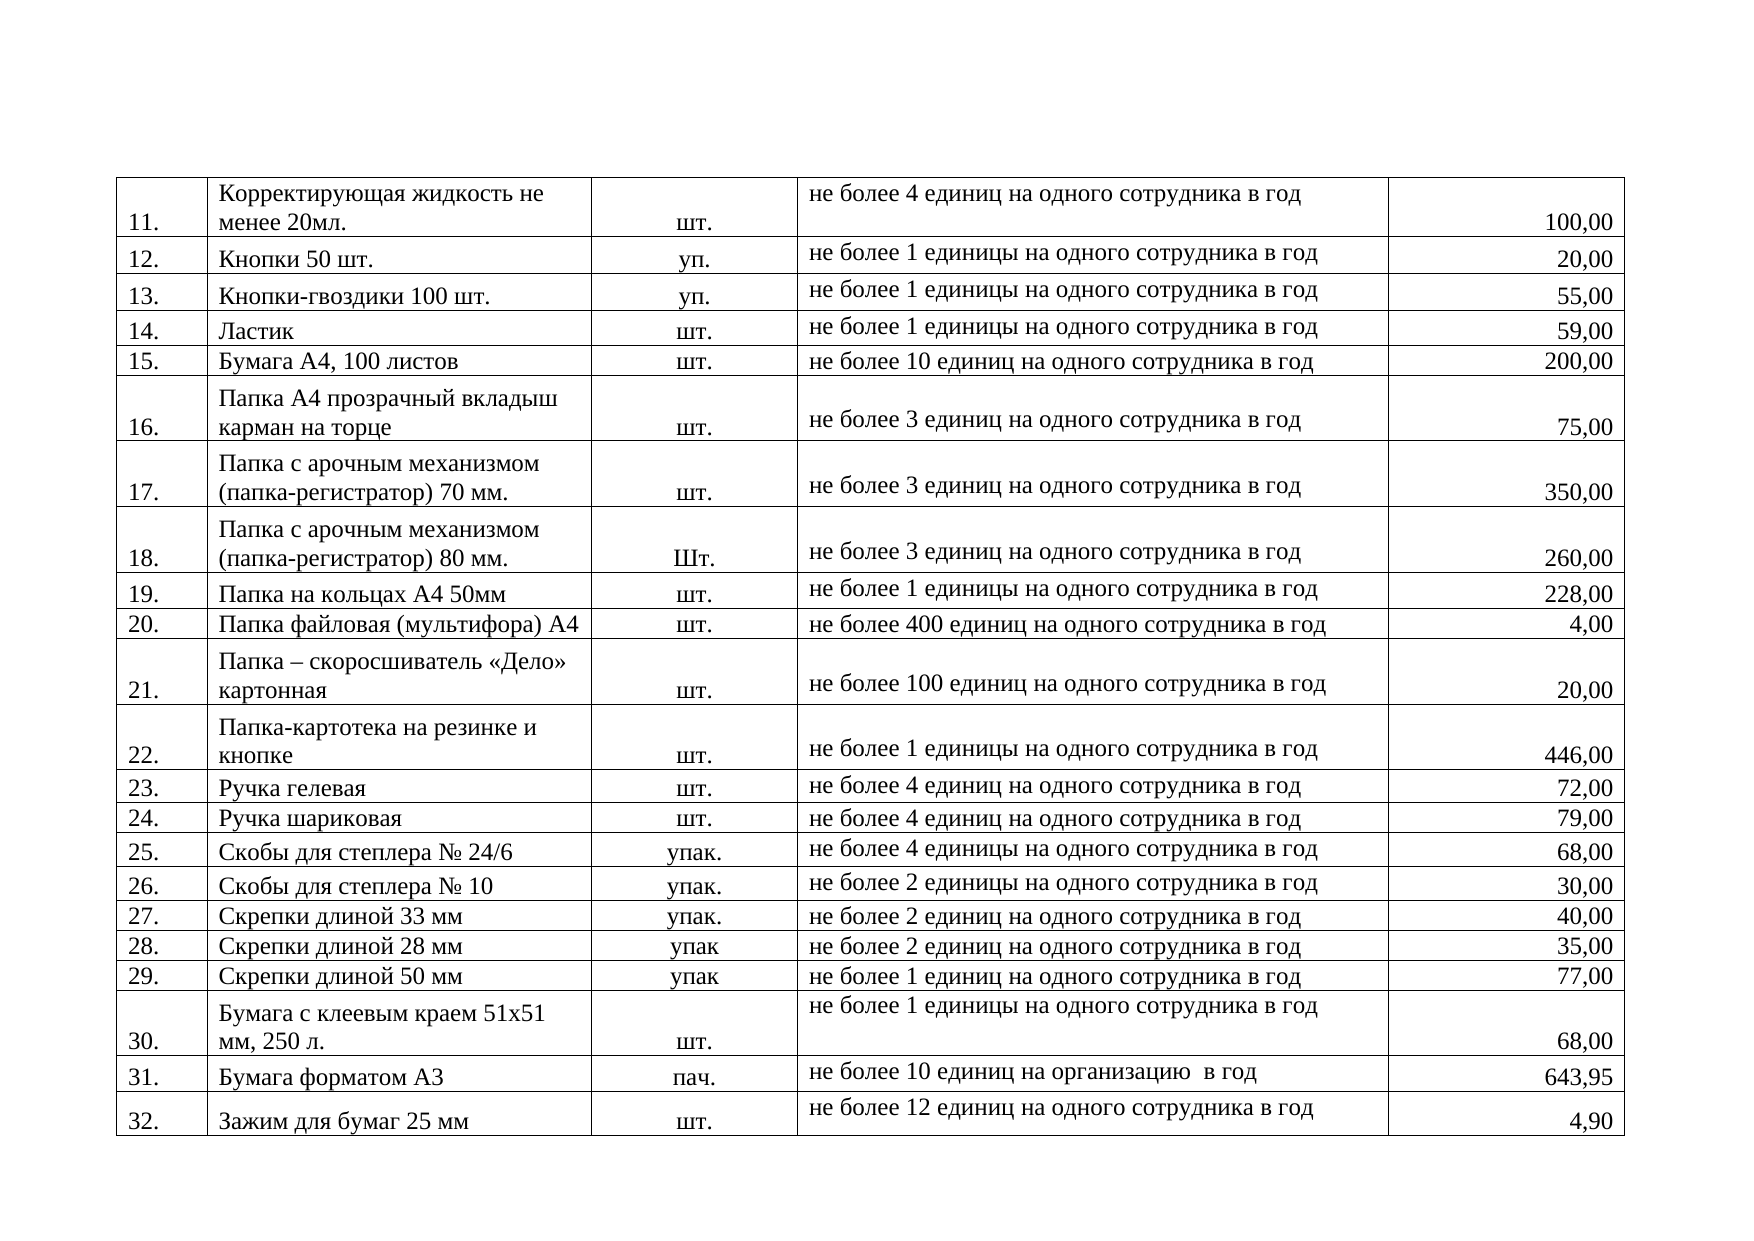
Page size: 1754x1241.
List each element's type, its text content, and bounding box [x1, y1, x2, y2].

table_cell Папка на кольцах А4 50мм [208, 573, 591, 608]
table_cell 20,00 [1389, 237, 1624, 273]
table_cell 350,00 [1389, 441, 1624, 506]
table_cell не более 3 единиц на одного сотрудника в год [798, 441, 1388, 506]
table_cell Папка – скоросшиватель «Дело» картонная [208, 639, 591, 703]
table_cell не более 4 единиц на одного сотрудника в год [798, 770, 1388, 802]
table_cell уп. [592, 274, 797, 310]
table_cell шт. [592, 178, 797, 236]
table_cell не более 1 единиц на одного сотрудника в год [798, 961, 1388, 989]
table_cell Ручка шариковая [208, 803, 591, 832]
table_cell [117, 770, 207, 802]
table_cell 100,00 [1389, 178, 1624, 236]
table_cell [117, 376, 207, 440]
table_cell 79,00 [1389, 803, 1624, 832]
table_cell [117, 609, 207, 638]
table_cell 35,00 [1389, 931, 1624, 960]
table_cell [117, 178, 207, 236]
table_cell 55,00 [1389, 274, 1624, 310]
table_cell [117, 1056, 207, 1091]
table_cell Скрепки длиной 33 мм [208, 901, 591, 930]
table_cell Скобы для степлера № 10 [208, 867, 591, 900]
table_cell [117, 237, 207, 273]
table_cell Скрепки длиной 28 мм [208, 931, 591, 960]
table_cell не более 2 единиц на одного сотрудника в год [798, 931, 1388, 960]
table_cell шт. [592, 770, 797, 802]
table_cell 4,00 [1389, 609, 1624, 638]
table_cell шт. [592, 991, 797, 1055]
table_cell [117, 931, 207, 960]
table_cell не более 3 единиц на одного сотрудника в год [798, 376, 1388, 440]
table_cell не более 1 единицы на одного сотрудника в год [798, 274, 1388, 310]
table_cell 643,95 [1389, 1056, 1624, 1091]
table_cell 200,00 [1389, 346, 1624, 375]
table_cell не более 400 единиц на одного сотрудника в год [798, 609, 1388, 638]
table_cell Ластик [208, 311, 591, 345]
table_cell [117, 573, 207, 608]
table_cell упак. [592, 867, 797, 900]
table_cell не более 10 единиц на одного сотрудника в год [798, 346, 1388, 375]
table_cell Папка А4 прозрачный вкладыш карман на торце [208, 376, 591, 440]
table_cell Скобы для степлера № 24/6 [208, 833, 591, 866]
table_cell [117, 274, 207, 310]
table_cell [117, 639, 207, 703]
table_cell [117, 311, 207, 345]
table_cell не более 2 единиц на одного сотрудника в год [798, 901, 1388, 930]
table_cell не более 1 единицы на одного сотрудника в год [798, 237, 1388, 273]
table_cell 75,00 [1389, 376, 1624, 440]
table_cell 30,00 [1389, 867, 1624, 900]
table_cell не более 1 единицы на одного сотрудника в год [798, 573, 1388, 608]
table_cell Папка с арочным механизмом (папка-регистратор) 70 мм. [208, 441, 591, 506]
table_cell Скрепки длиной 50 мм [208, 961, 591, 989]
table_cell 72,00 [1389, 770, 1624, 802]
table_cell 446,00 [1389, 705, 1624, 769]
table_cell не более 1 единицы на одного сотрудника в год [798, 705, 1388, 769]
table_cell Папка файловая (мультифора) А4 [208, 609, 591, 638]
table_cell Корректирующая жидкость не менее 20мл. [208, 178, 591, 236]
table_cell не более 10 единиц на организацию в год [798, 1056, 1388, 1091]
table_cell упак [592, 931, 797, 960]
table_cell [117, 833, 207, 866]
table_cell не более 2 единицы на одного сотрудника в год [798, 867, 1388, 900]
table_cell не более 1 единицы на одного сотрудника в год [798, 311, 1388, 345]
table_cell [117, 507, 207, 572]
table_cell Ручка гелевая [208, 770, 591, 802]
table_cell упак. [592, 901, 797, 930]
table_cell Папка с арочным механизмом (папка-регистратор) 80 мм. [208, 507, 591, 572]
table_cell шт. [592, 376, 797, 440]
table_cell 228,00 [1389, 573, 1624, 608]
table_cell 59,00 [1389, 311, 1624, 345]
table_cell Бумага с клеевым краем 51х51 мм, 250 л. [208, 991, 591, 1055]
table_cell 68,00 [1389, 833, 1624, 866]
table_cell не более 1 единицы на одного сотрудника в год [798, 991, 1388, 1055]
table_cell шт. [592, 609, 797, 638]
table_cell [798, 178, 1388, 236]
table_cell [798, 1092, 1388, 1135]
table_cell шт. [592, 441, 797, 506]
table_cell Бумага А4, 100 листов [208, 346, 591, 375]
table_cell [117, 803, 207, 832]
table_cell шт. [592, 346, 797, 375]
table_cell [117, 991, 207, 1055]
table_cell упак. [592, 833, 797, 866]
table_cell [117, 346, 207, 375]
table_cell [117, 901, 207, 930]
table_cell 40,00 [1389, 901, 1624, 930]
table_cell 77,00 [1389, 961, 1624, 989]
table_cell 260,00 [1389, 507, 1624, 572]
table_cell Бумага форматом A3 [208, 1056, 591, 1091]
table_cell 4,90 [1389, 1092, 1624, 1135]
table_cell шт. [592, 573, 797, 608]
table_cell [117, 705, 207, 769]
table_cell пач. [592, 1056, 797, 1091]
table_cell не более 4 единиц на одного сотрудника в год [798, 803, 1388, 832]
table_cell шт. [592, 705, 797, 769]
table_cell [117, 1092, 207, 1135]
table_cell Папка-картотека на резинке и кнопке [208, 705, 591, 769]
table_cell Зажим для бумаг 25 мм [208, 1092, 591, 1135]
table_cell 20,00 [1389, 639, 1624, 703]
table_cell шт. [592, 1092, 797, 1135]
table_cell не более 4 единицы на одного сотрудника в год [798, 833, 1388, 866]
table_cell Кнопки 50 шт. [208, 237, 591, 273]
table_cell Кнопки-гвоздики 100 шт. [208, 274, 591, 310]
table_cell не более 100 единиц на одного сотрудника в год [798, 639, 1388, 703]
table_cell Шт. [592, 507, 797, 572]
table_cell шт. [592, 803, 797, 832]
table_cell 68,00 [1389, 991, 1624, 1055]
table_cell шт. [592, 639, 797, 703]
table_cell не более 3 единиц на одного сотрудника в год [798, 507, 1388, 572]
table_cell упак [592, 961, 797, 989]
table_cell уп. [592, 237, 797, 273]
table_cell [117, 867, 207, 900]
table_cell [117, 961, 207, 989]
table_cell шт. [592, 311, 797, 345]
table_cell [117, 441, 207, 506]
